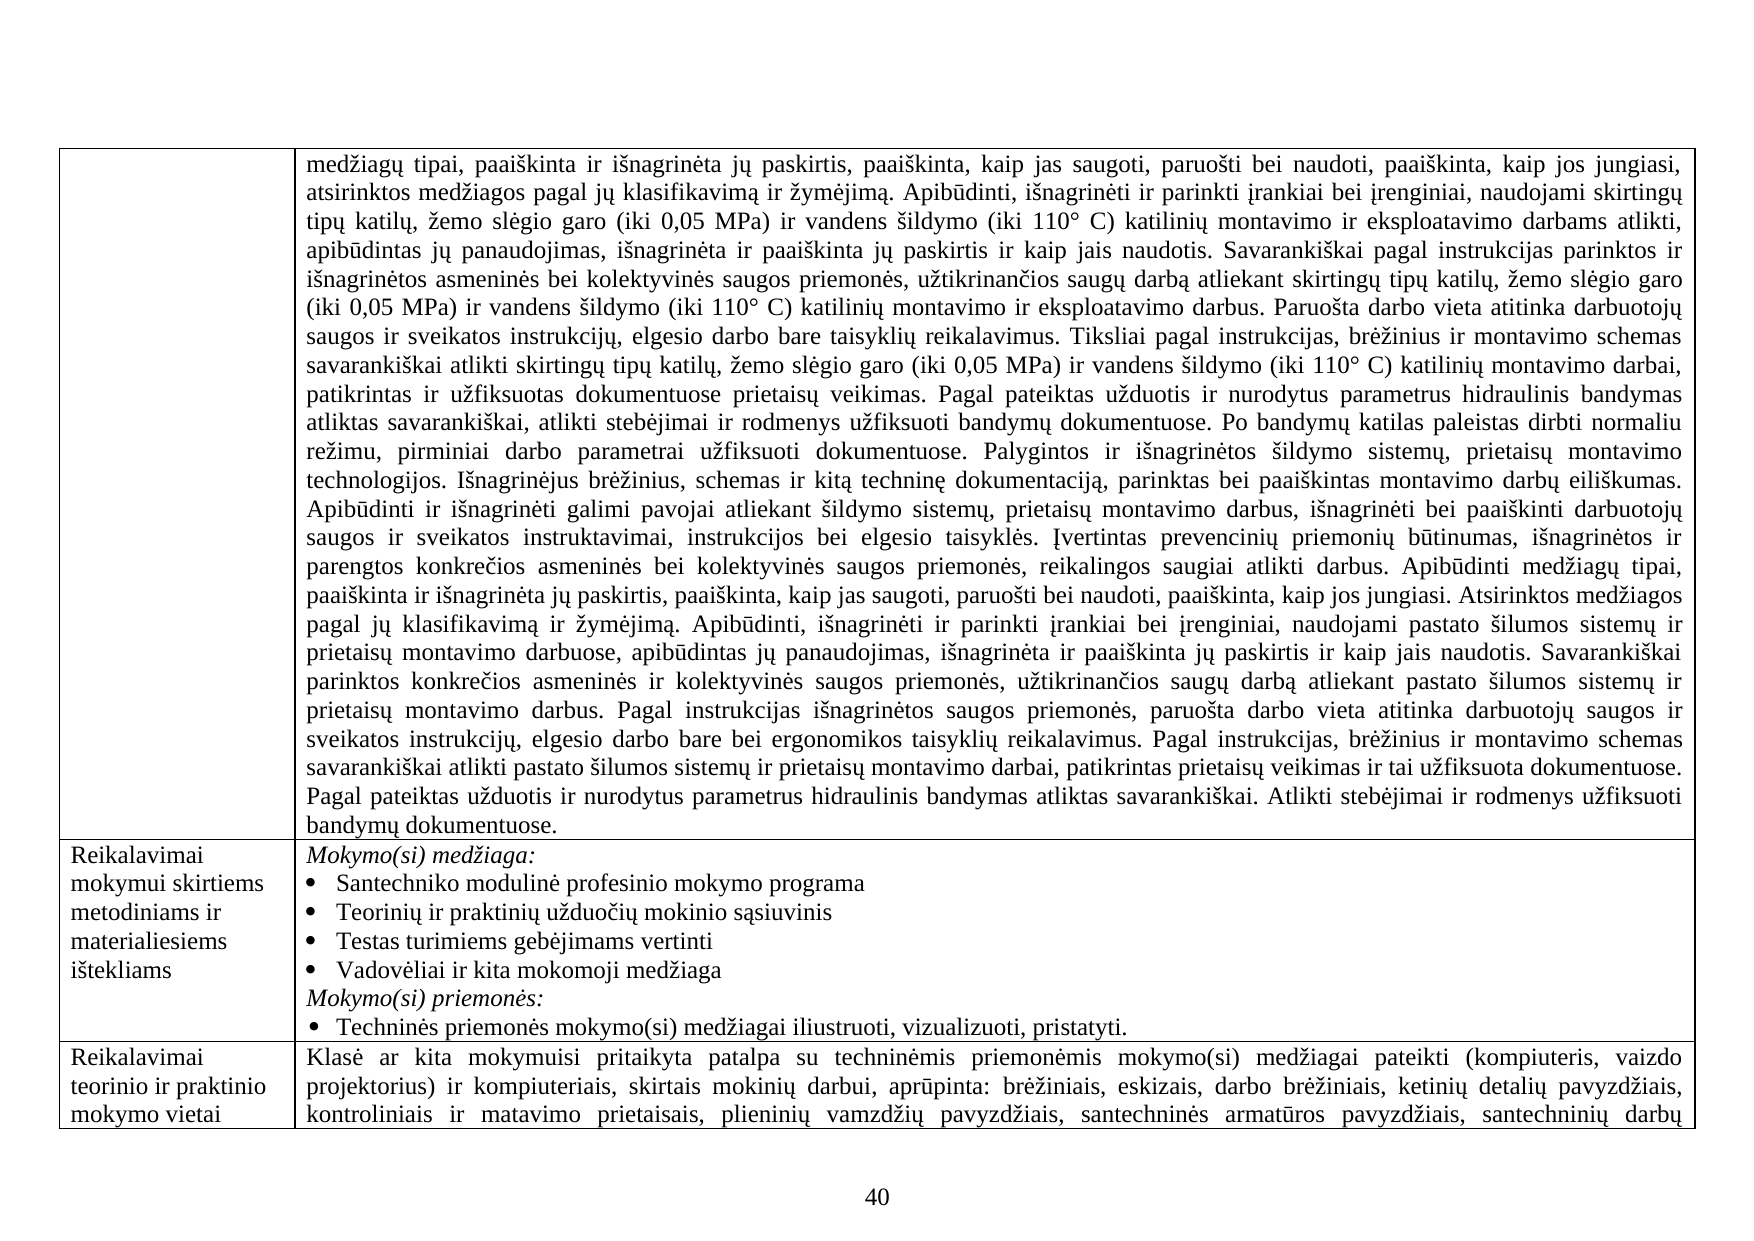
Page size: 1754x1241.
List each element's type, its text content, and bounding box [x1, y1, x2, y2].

table_cell Reikalavimai mokymui skirtiems metodiniams ir materialiesiems ištekliams [60, 840, 294, 1041]
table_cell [296, 1042, 1694, 1128]
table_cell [60, 1042, 294, 1128]
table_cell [60, 149, 294, 839]
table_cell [296, 149, 1694, 839]
table_cell Mokymo(si) medžiaga: Santechniko modulinė profesinio mokymo programa Teorinių ir praktinių užduočių mokinio sąsiuvinis Testas turimiems gebėjimams vertinti Vadovėliai ir kita mokomoji medžiaga Mokymo(si) priemonės: Techninės priemonės mokymo(si) medžiagai iliustruoti, vizualizuoti, pristatyti. [296, 840, 1694, 1041]
